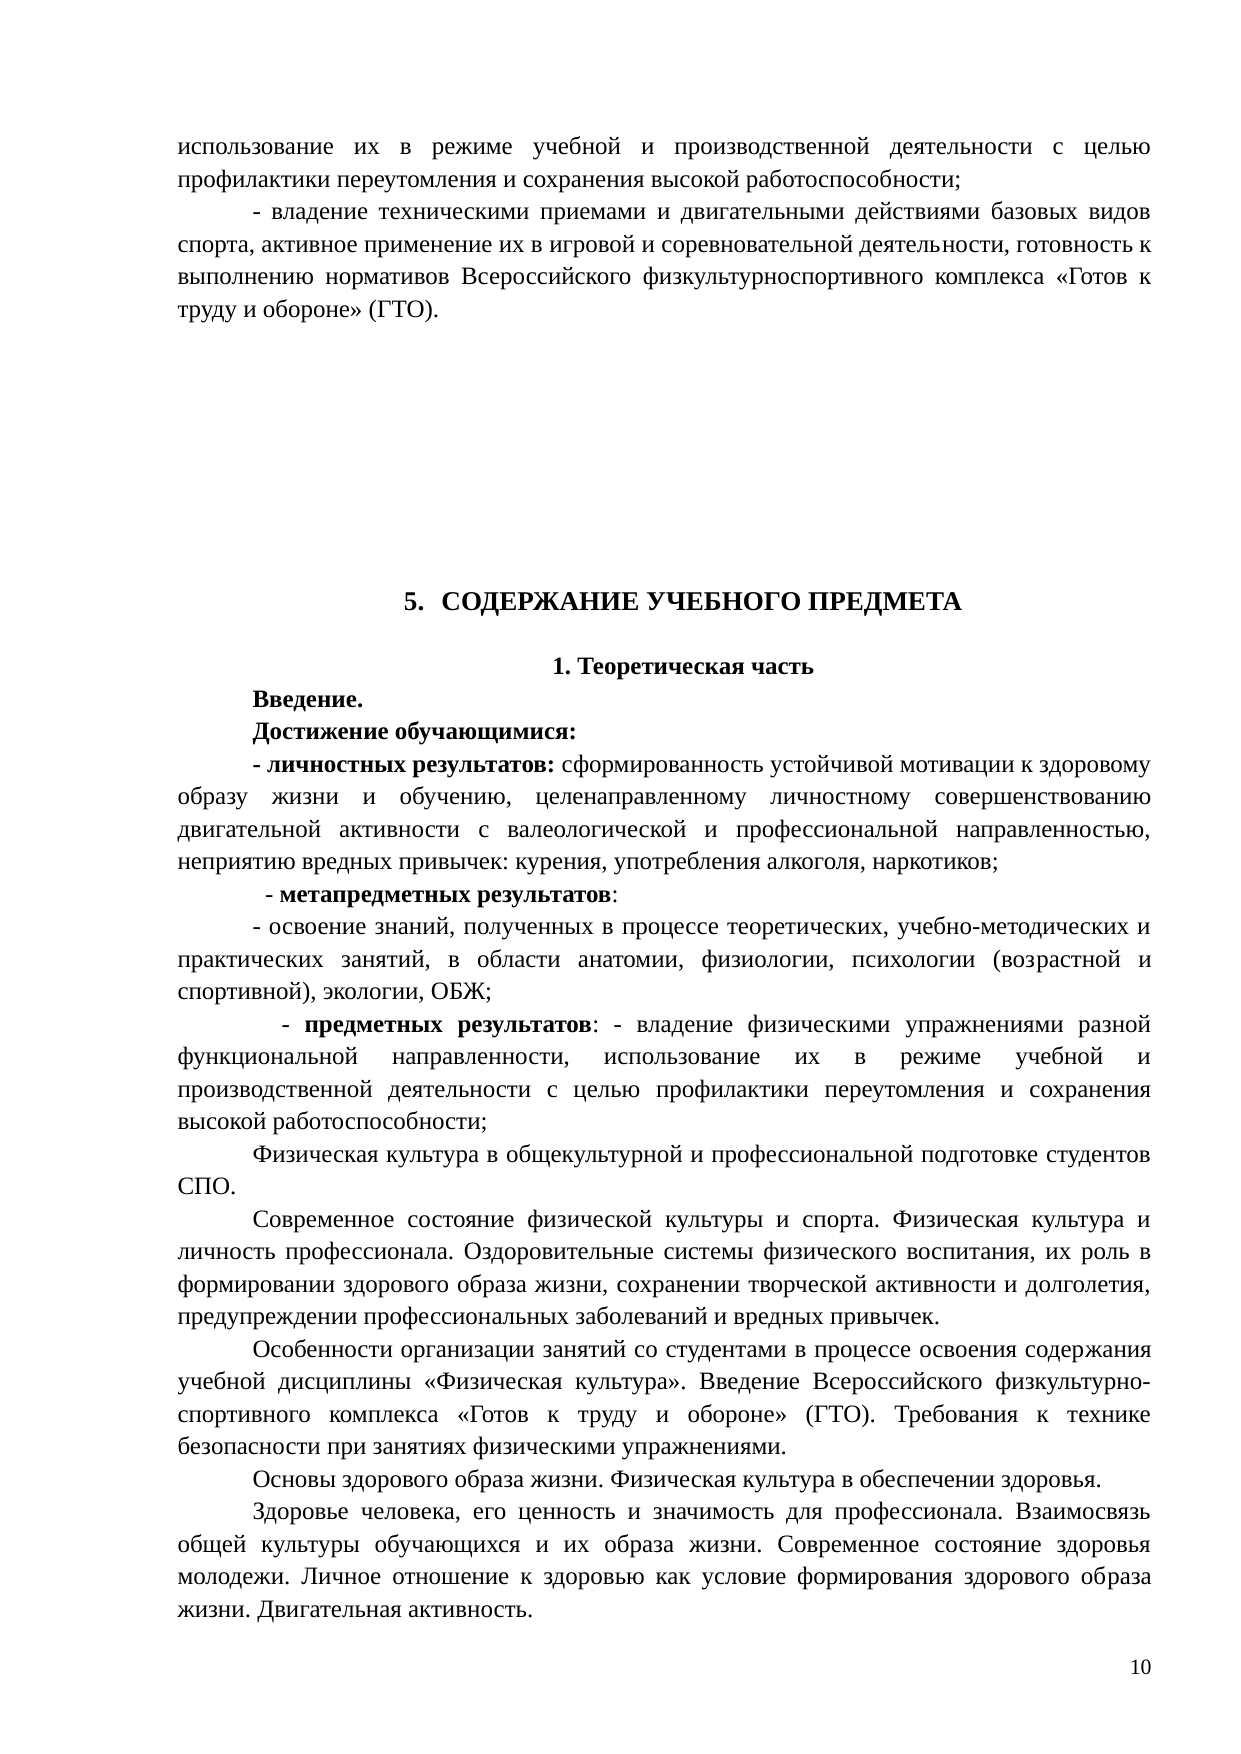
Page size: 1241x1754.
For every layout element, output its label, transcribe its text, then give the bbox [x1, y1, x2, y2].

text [177, 129, 1152, 194]
text Здоровье человека, его ценность и значимость для профессионала. Взаимосвязь общей культуры обучающихся и их образа жизни. Современное состояние здоровья молодежи. Личное отношение к здоровью как условие формирования здорового образа жизни. Двигательная активность. [177, 1494, 1152, 1624]
text - предметных результатов: - владение физическими упражнениями разной функциональной направленности, использование их в режиме учебной и производственной деятельности с целью профилактики переутомления и сохранения высокой работоспособности; [177, 1007, 1152, 1137]
text Введение. [177, 682, 1152, 714]
text 1. Теоретическая часть [215, 617, 1152, 682]
list СОДЕРЖАНИЕ УЧЕБНОГО ПРЕДМЕТА [215, 584, 1152, 617]
text Основы здорового образа жизни. Физическая культура в обеспечении здоровья. [177, 1462, 1152, 1494]
text - личностных результатов: сформированность устойчивой мотивации к здоровому образу жизни и обучению, целенаправленному личностному совершенствованию двигательной активности с валеологической и профессиональной направленностью, неприятию вредных привычек: курения, употребления алкоголя, наркотиков; [177, 747, 1152, 877]
text - освоение знаний, полученных в процессе теоретических, учебно-методических и практических занятий, в области анатомии, физиологии, психологии (возрастной и спортивной), экологии, ОБЖ; [177, 909, 1152, 1007]
text - метапредметных результатов: [177, 877, 1152, 909]
text Достижение обучающимися: [177, 714, 1152, 747]
text Особенности организации занятий со студентами в процессе освоения содержания учебной дисциплины «Физическая культура». Введение Всероссийского физкультурно-спортивного комплекса «Готов к труду и обороне» (ГТО). Требования к технике безопасности при занятиях физическими упражнениями. [177, 1332, 1152, 1462]
text - владение техническими приемами и двигательными действиями базовых видов спорта, активное применение их в игровой и соревновательной деятельности, готовность к выполнению нормативов Всероссийского физкультурноспортивного комплекса «Готов к труду и обороне» (ГТО). [177, 194, 1152, 324]
text Физическая культура в общекультурной и профессиональной подготовке студентов СПО. [177, 1137, 1152, 1202]
text Современное состояние физической культуры и спорта. Физическая культура и личность профессионала. Оздоровительные системы физического воспитания, их роль в формировании здорового образа жизни, сохранении творческой активности и долголетия, предупреждении профессиональных заболеваний и вредных привычек. [177, 1202, 1152, 1332]
